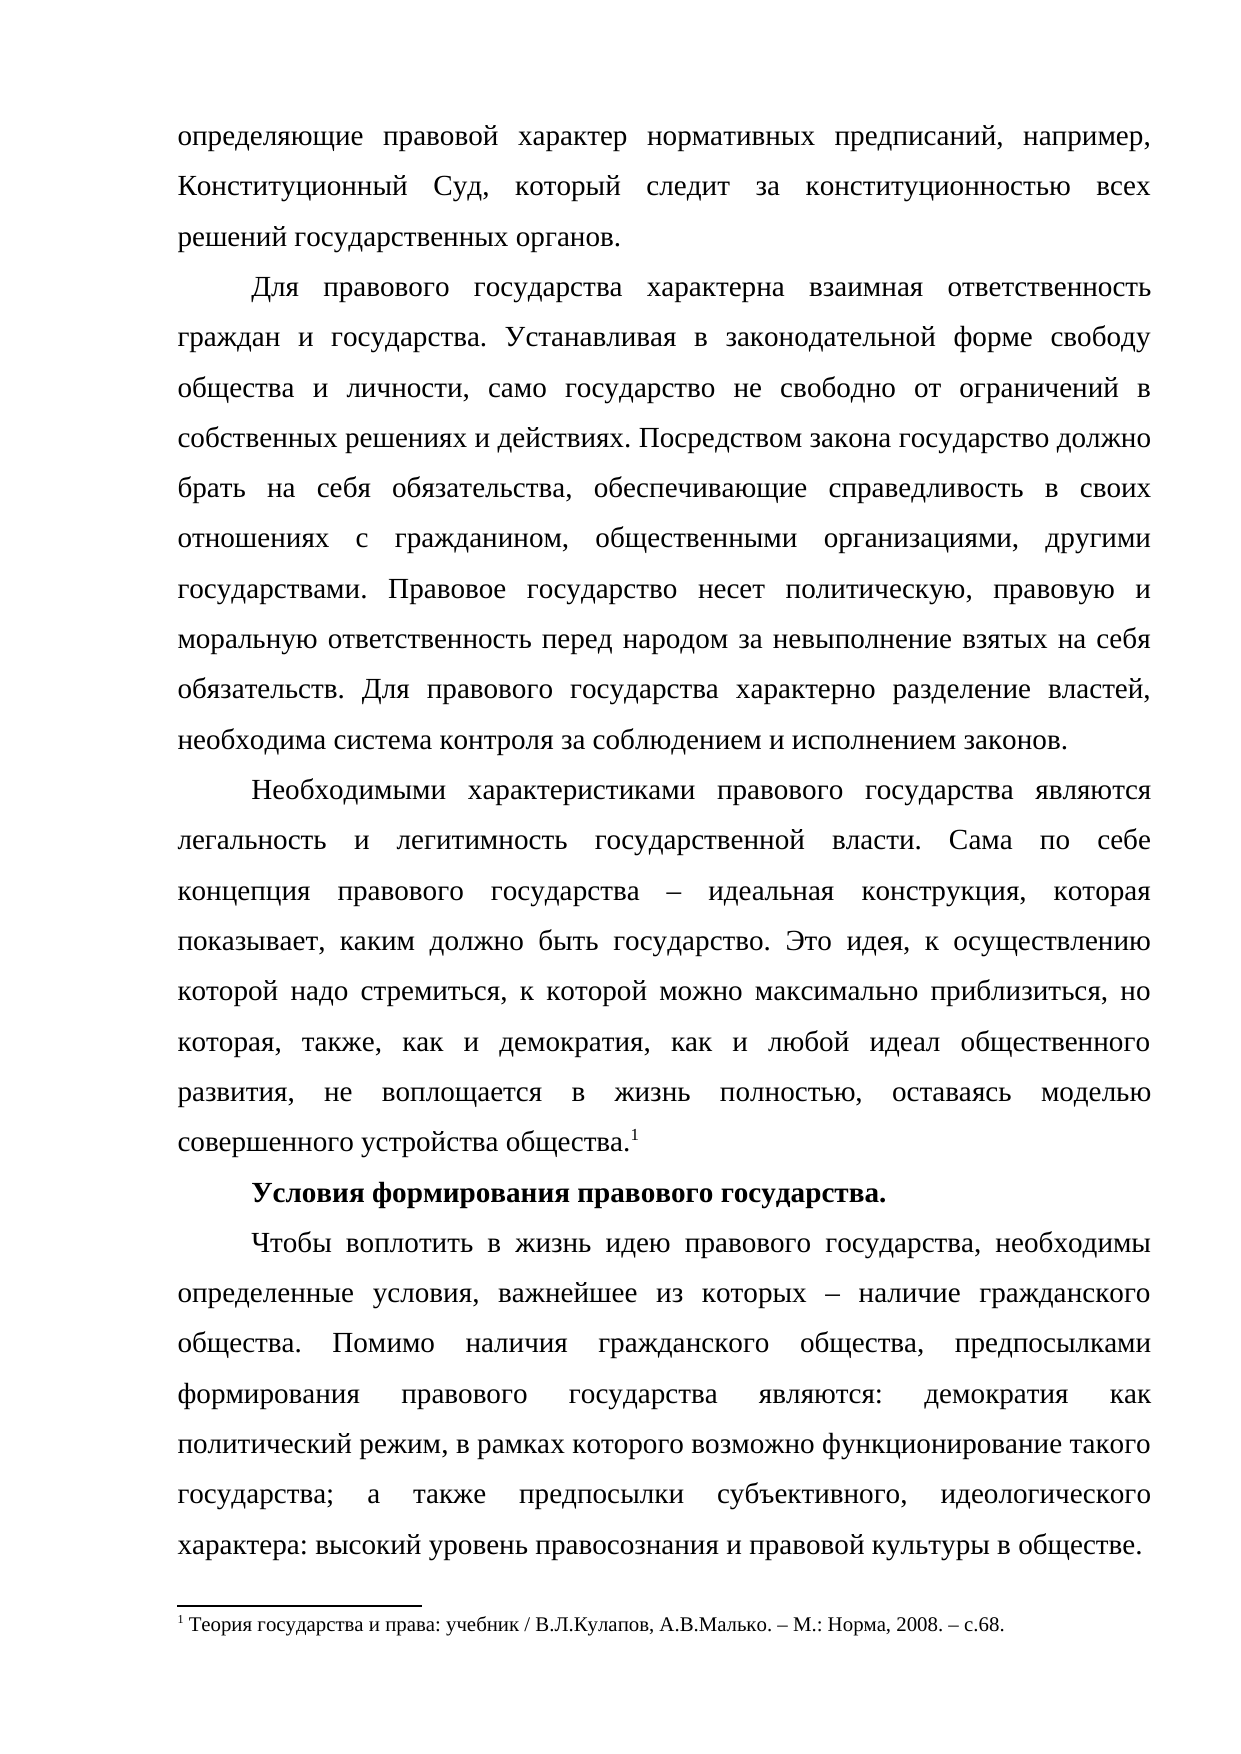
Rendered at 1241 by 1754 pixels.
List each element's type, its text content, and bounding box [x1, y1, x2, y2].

text Условия формирования правового государства. [177, 1175, 1152, 1208]
text Чтобы воплотить в жизнь идею правового государства, необходимы определенные условия, важнейшее из которых – наличие гражданского общества. Помимо наличия гражданского общества, предпосылками формирования правового государства являются: демократия как политический режим, в рамках которого возможно функционирование такого государства; а также предпосылки субъективного, идеологического характера: высокий уровень правосознания и правовой культуры в обществе. [177, 1225, 1152, 1560]
text Необходимыми характеристиками правового государства являются легальность и легитимность государственной власти. Сама по себе концепция правового государства – идеальная конструкция, которая показывает, каким должно быть государство. Это идея, к осуществлению которой надо стремиться, к которой можно максимально приблизиться, но которая, также, как и демократия, как и любой идеал общественного развития, не воплощается в жизнь полностью, оставаясь моделью совершенного устройства общества. [177, 772, 1152, 1158]
text Для правового государства характерна взаимная ответственность граждан и государства. Устанавливая в законодательной форме свободу общества и личности, само государство не свободно от ограничений в собственных решениях и действиях. Посредством закона государство должно брать на себя обязательства, обеспечивающие справедливость в своих отношениях с гражданином, общественными организациями, другими государствами. Правовое государство несет политическую, правовую и моральную ответственность перед народом за невыполнение взятых на себя обязательств. Для правового государства характерно разделение властей, необходима система контроля за соблюдением и исполнением законов. [177, 269, 1152, 755]
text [177, 118, 1152, 252]
